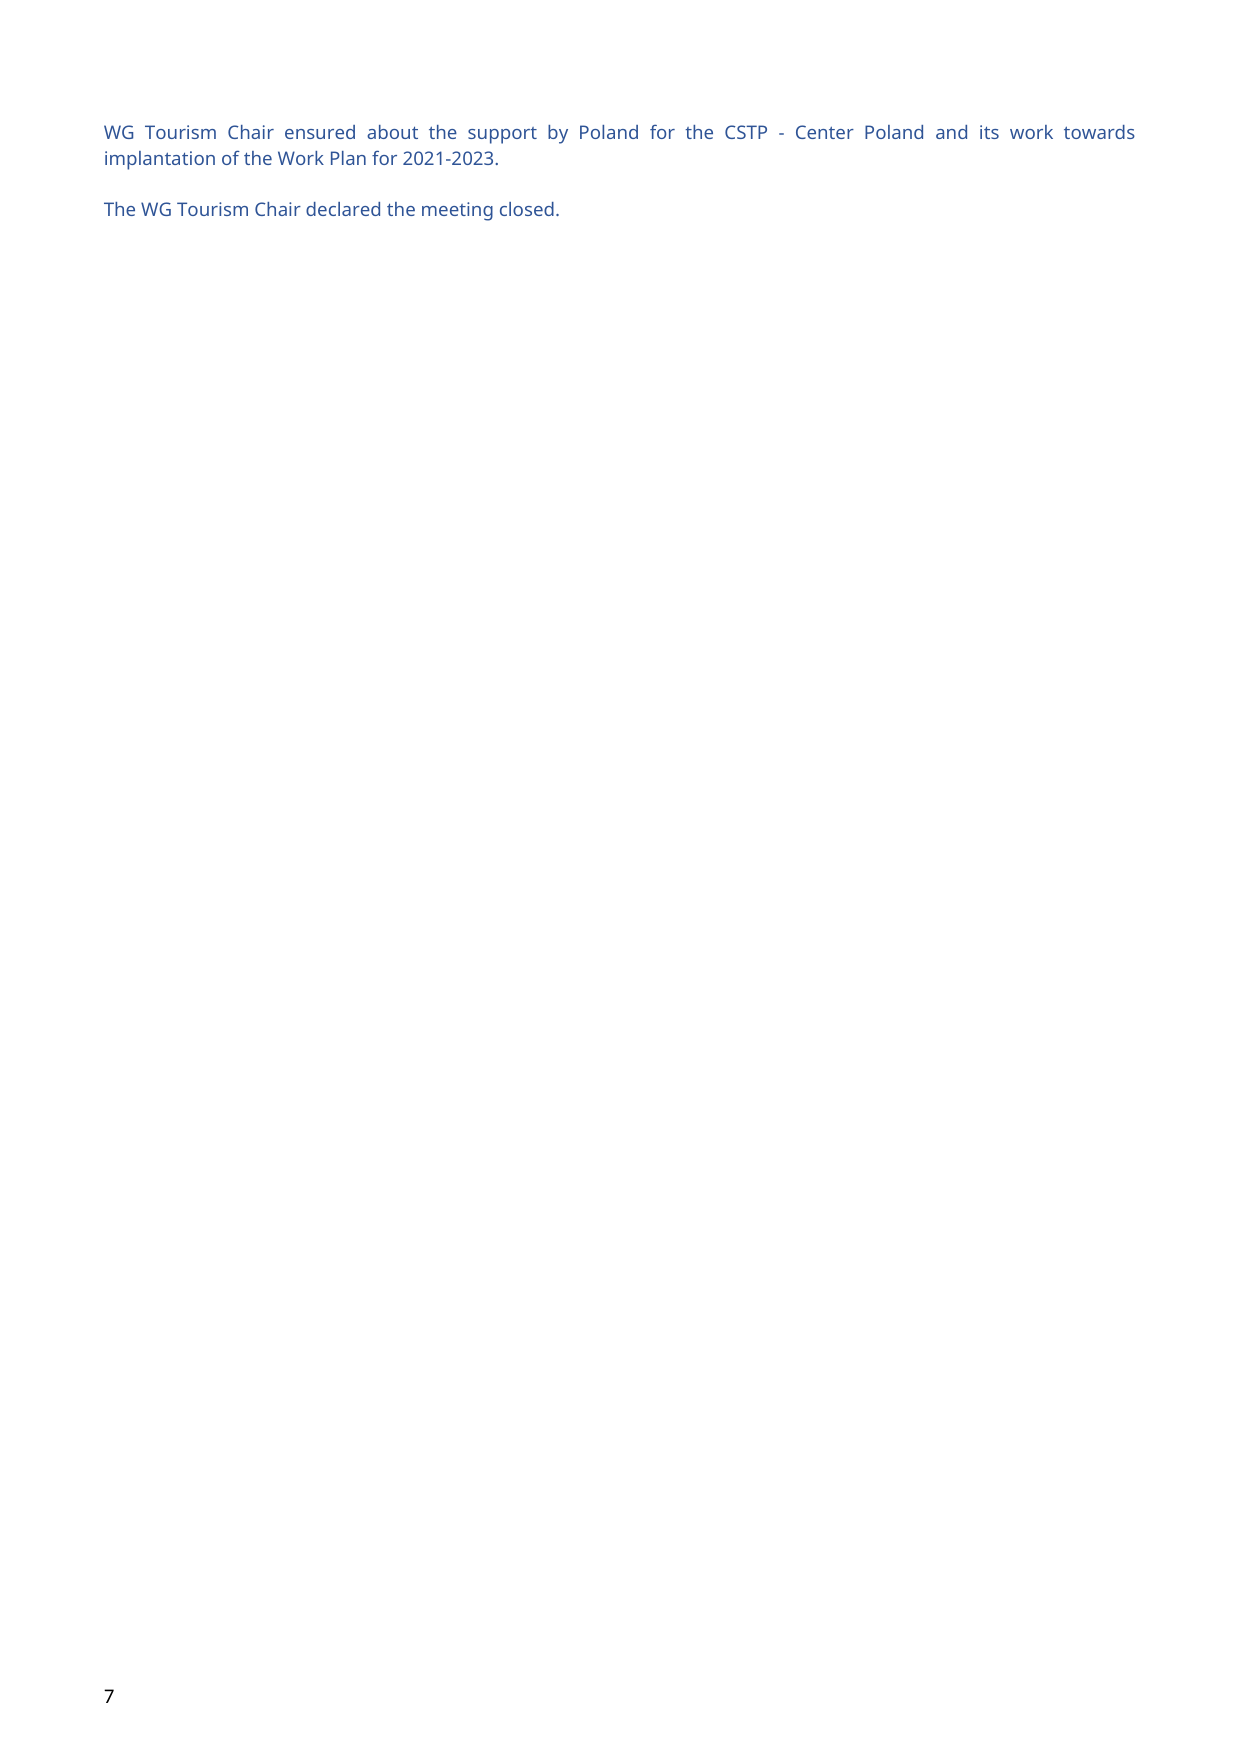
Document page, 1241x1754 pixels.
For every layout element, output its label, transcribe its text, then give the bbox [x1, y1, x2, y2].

text WG Tourism Chair ensured about the support by Poland for the CSTP - Center Poland and its work towards implantation of the Work Plan for 2021-2023. [103, 120, 1137, 171]
text The WG Tourism Chair declared the meeting closed. [103, 196, 1137, 222]
